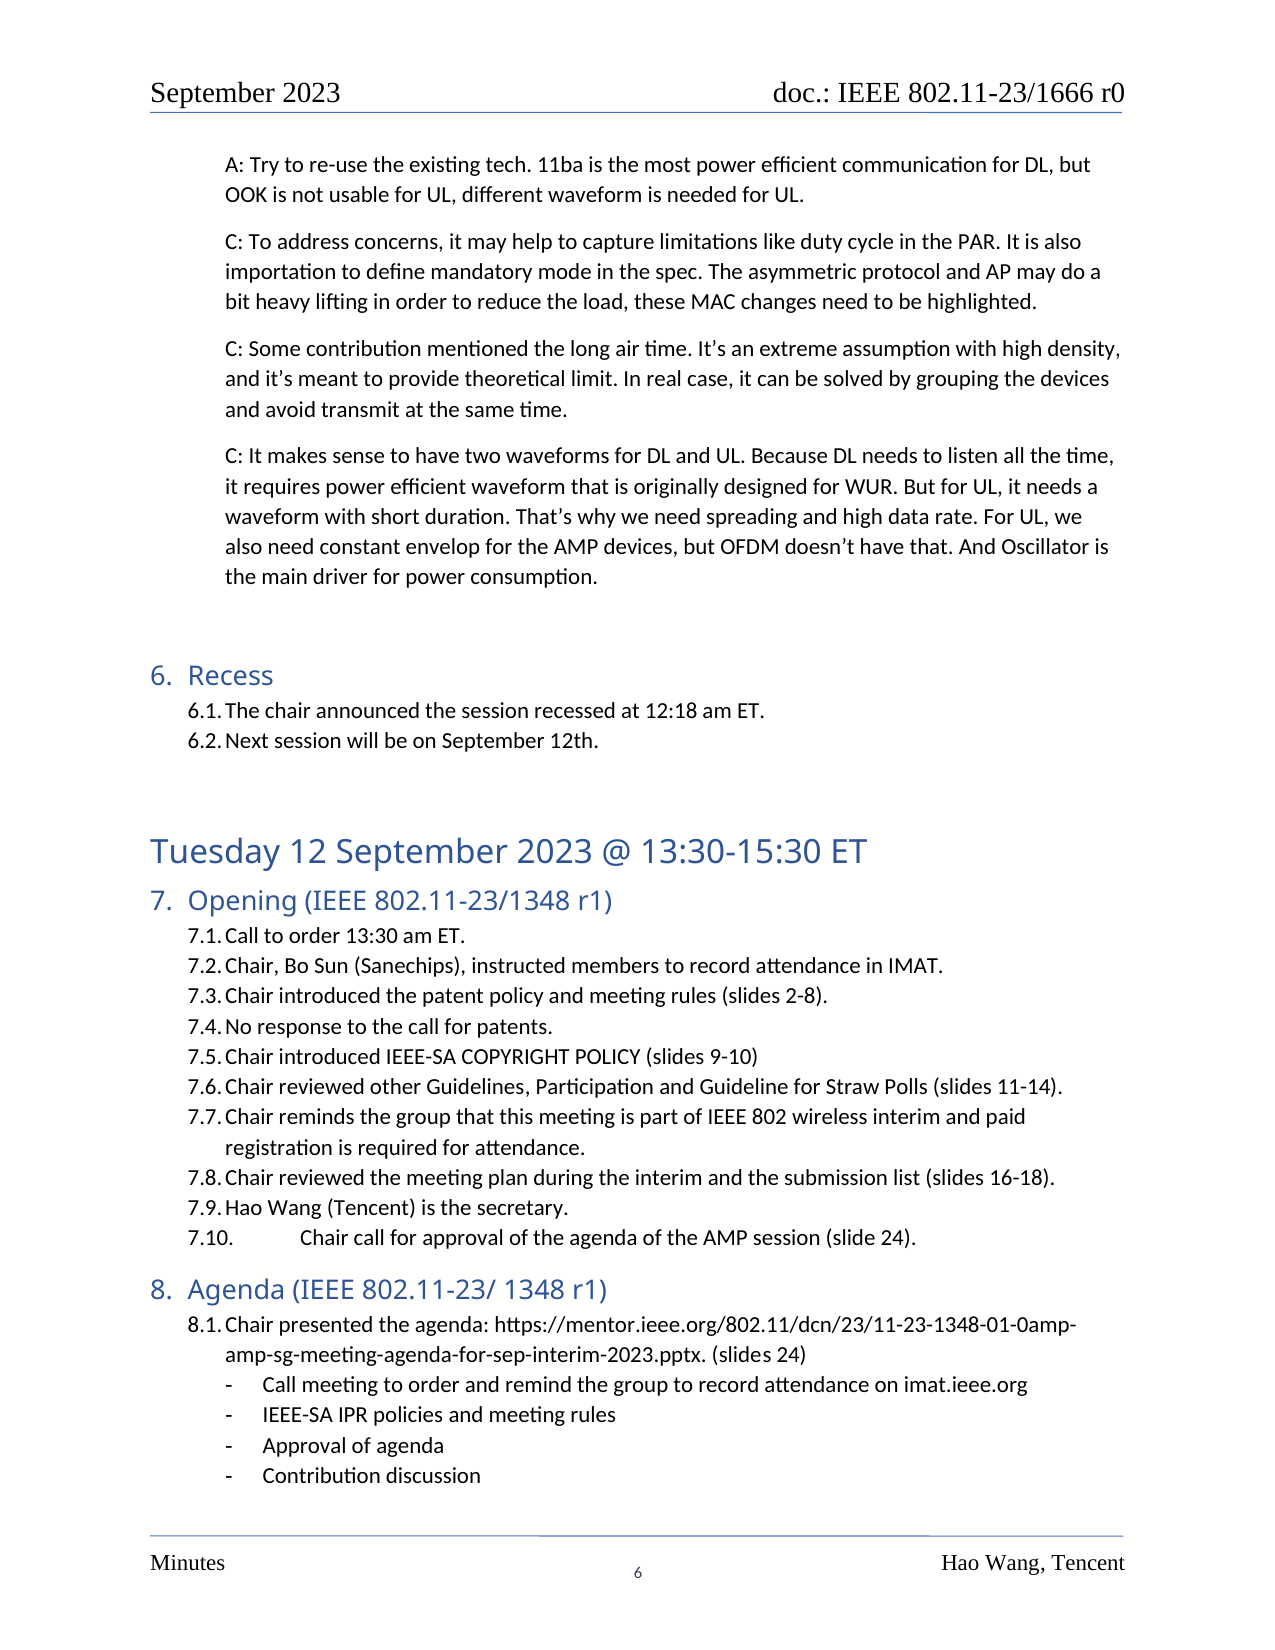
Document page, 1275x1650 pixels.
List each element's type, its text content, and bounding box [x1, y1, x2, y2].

list Chair presented the agenda: https://mentor.ieee.org/802.11/dcn/23/11-23-1348-01-0amp-amp-sg-meeting-agenda-for-sep-interim-2023.pptx. (slides 24) [187, 1310, 1125, 1368]
list Chair reviewed other Guidelines, Participation and Guideline for Straw Polls (slides 11-14). [187, 1072, 1125, 1100]
text C: Some contribution mentioned the long air time. It’s an extreme assumption with high density, and it’s meant to provide theoretical limit. In real case, it can be solved by grouping the devices and avoid transmit at the same time. [225, 334, 1125, 423]
list Call meeting to order and remind the group to record attendance on imat.ieee.org [225, 1370, 1125, 1398]
subtitle Recess [150, 656, 1125, 693]
list Chair introduced the patent policy and meeting rules (slides 2-8). [187, 982, 1125, 1010]
text C: To address concerns, it may help to capture limitations like duty cycle in the PAR. It is also importation to define mandatory mode in the spec. The asymmetric protocol and AP may do a bit heavy lifting in order to reduce the load, these MAC changes need to be highlighted. [225, 227, 1125, 316]
list Next session will be on September 12th. [187, 726, 1125, 754]
text A: Try to re-use the existing tech. 11ba is the most power efficient communication for DL, but OOK is not usable for UL, different waveform is needed for UL. [225, 150, 1125, 208]
list Hao Wang (Tencent) is the secretary. [187, 1193, 1125, 1221]
list No response to the call for patents. [187, 1012, 1125, 1040]
subtitle Tuesday 12 September 2023 @ 13:30-15:30 ET [150, 828, 1125, 874]
subtitle Agenda (IEEE 802.11-23/ 1348 r1) [150, 1270, 1125, 1307]
list Chair, Bo Sun (Sanechips), instructed members to record attendance in IMAT. [187, 951, 1125, 979]
list IEEE-SA IPR policies and meeting rules [225, 1401, 1125, 1429]
list Chair introduced IEEE-SA COPYRIGHT POLICY (slides 9-10) [187, 1042, 1125, 1070]
text C: It makes sense to have two waveforms for DL and UL. Because DL needs to listen all the time, it requires power efficient waveform that is originally designed for WUR. But for UL, it needs a waveform with short duration. That’s why we need spreading and high data rate. For UL, we also need constant envelop for the AMP devices, but OFDM doesn’t have that. And Oscillator is the main driver for power consumption. [225, 442, 1125, 591]
list Chair reviewed the meeting plan during the interim and the submission list (slides 16-18). [187, 1163, 1125, 1191]
list Chair call for approval of the agenda of the AMP session (slide 24). [187, 1223, 1125, 1251]
list Chair reminds the group that this meeting is part of IEEE 802 wireless interim and paid registration is required for attendance. [187, 1102, 1125, 1161]
subtitle Opening (IEEE 802.11-23/1348 r1) [150, 881, 1125, 918]
list Approval of agenda [225, 1431, 1125, 1459]
list Call to order 13:30 am ET. [187, 921, 1125, 949]
list The chair announced the session recessed at 12:18 am ET. [187, 696, 1125, 724]
list Contribution discussion [225, 1461, 1125, 1489]
